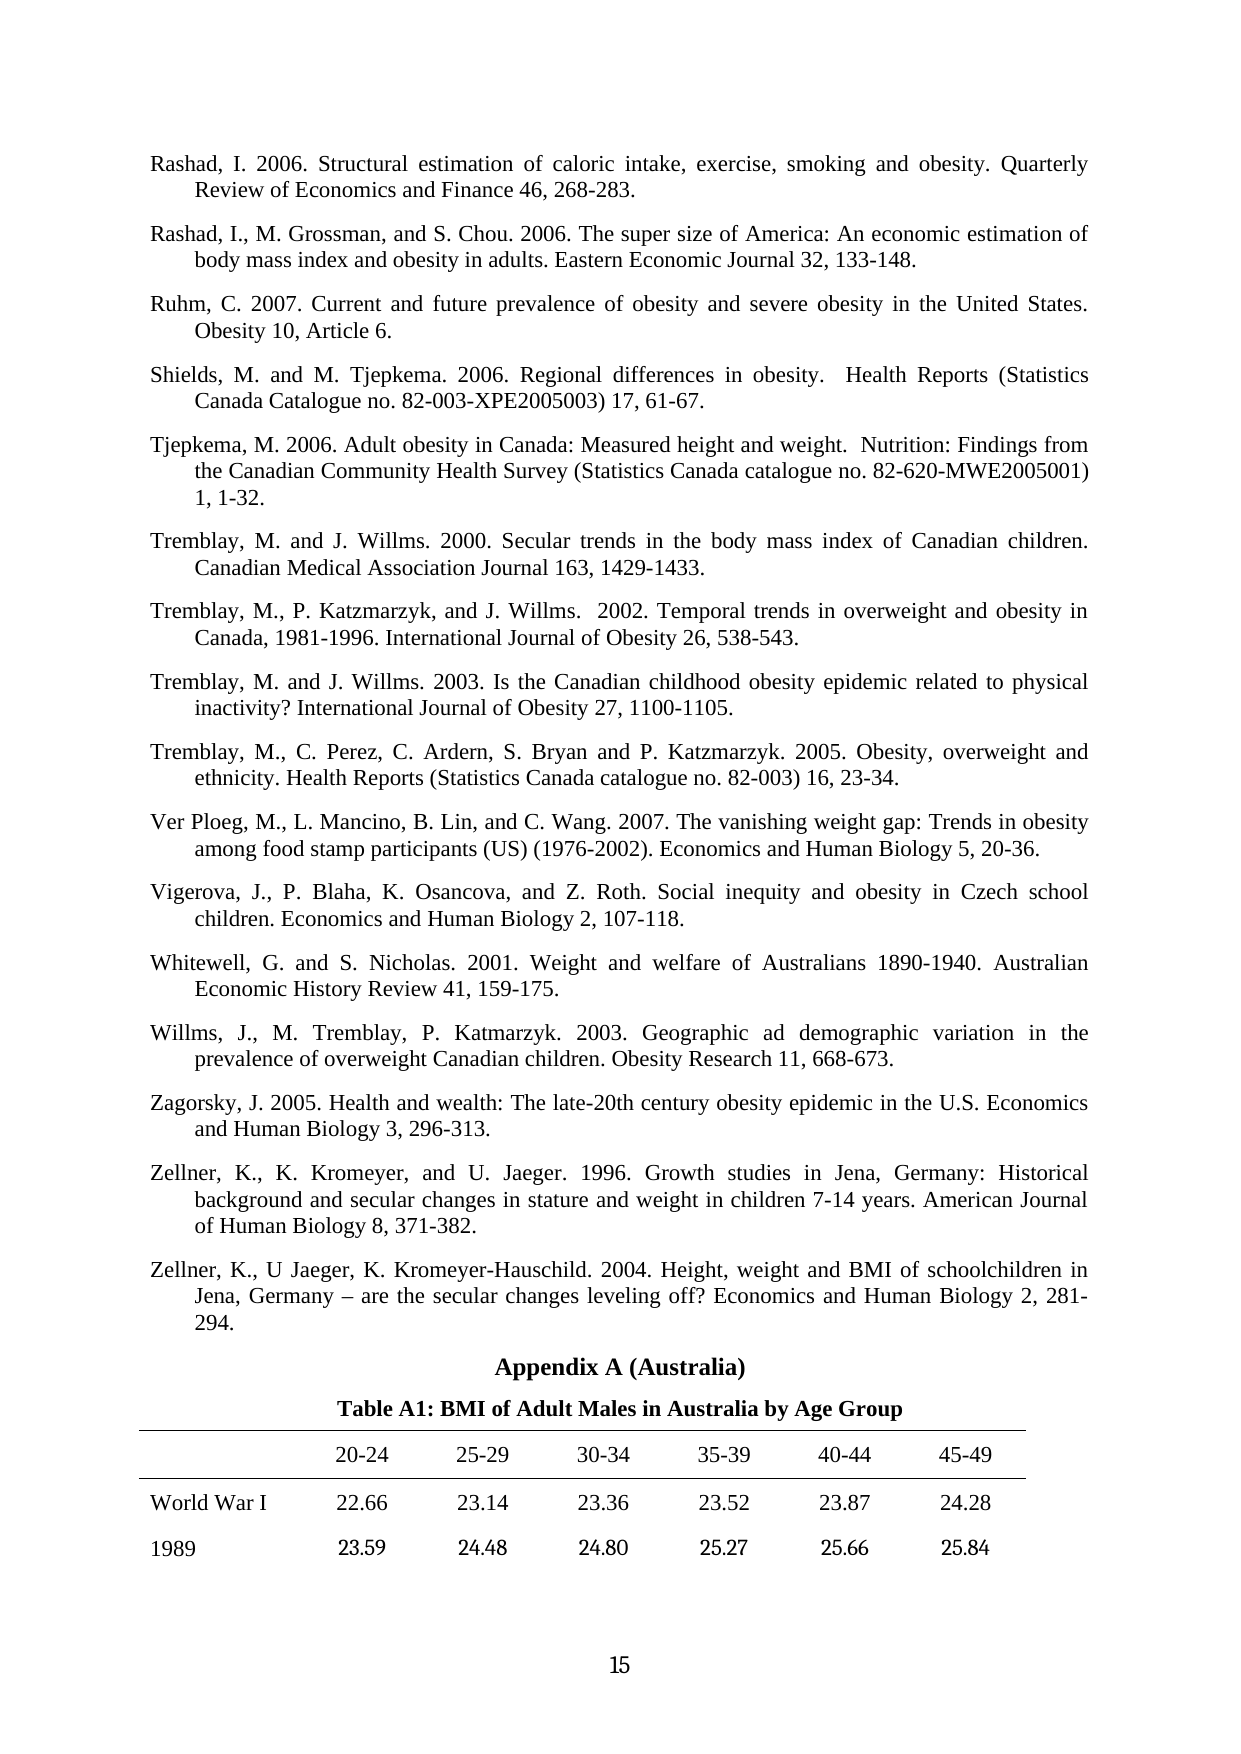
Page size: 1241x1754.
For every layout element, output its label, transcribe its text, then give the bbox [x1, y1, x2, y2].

table_cell 24.48 [422, 1525, 543, 1571]
text Whitewell, G. and S. Nicholas. 2001. Weight and welfare of Australians 1890-1940. Australian Economic History Review 41, 159-175. [150, 949, 1090, 1001]
text Shields, M. and M. Tjepkema. 2006. Regional differences in obesity. Health Reports (Statistics Canada Catalogue no. 82-003-XPE2005003) 17, 61-67. [150, 361, 1090, 413]
text Tjepkema, M. 2006. Adult obesity in Canada: Measured height and weight. Nutrition: Findings from the Canadian Community Health Survey (Statistics Canada catalogue no. 82-620-MWE2005001) 1, 1-32. [150, 431, 1090, 510]
text Zagorsky, J. 2005. Health and wealth: The late-20th century obesity epidemic in the U.S. Economics and Human Biology 3, 296-313. [150, 1089, 1090, 1142]
text Appendix A (Australia) [150, 1352, 1090, 1381]
text Rashad, I. 2006. Structural estimation of caloric intake, exercise, smoking and obesity. Quarterly Review of Economics and Finance 46, 268-283. [150, 150, 1090, 203]
table_header [139, 1431, 302, 1478]
table_cell 24.28 [905, 1479, 1026, 1525]
table_cell 23.52 [664, 1479, 784, 1525]
table_cell 23.36 [543, 1479, 664, 1525]
table_cell 23.87 [784, 1479, 905, 1525]
table_cell 1989 [139, 1525, 302, 1571]
table_cell 23.14 [422, 1479, 543, 1525]
table_header 40-44 [784, 1431, 905, 1478]
text Zellner, K., K. Kromeyer, and U. Jaeger. 1996. Growth studies in Jena, Germany: Historical background and secular changes in stature and weight in children 7-14 years. American Journal of Human Biology 8, 371-382. [150, 1159, 1090, 1238]
table_header 25-29 [422, 1431, 543, 1478]
table_header 35-39 [664, 1431, 784, 1478]
table_cell World War I [139, 1479, 302, 1525]
table_cell 23.59 [302, 1525, 422, 1571]
text Ver Ploeg, M., L. Mancino, B. Lin, and C. Wang. 2007. The vanishing weight gap: Trends in obesity among food stamp participants (US) (1976-2002). Economics and Human Biology 5, 20-36. [150, 808, 1090, 861]
table_cell 25.27 [664, 1525, 784, 1571]
text Vigerova, J., P. Blaha, K. Osancova, and Z. Roth. Social inequity and obesity in Czech school children. Economics and Human Biology 2, 107-118. [150, 878, 1090, 931]
text Tremblay, M., P. Katzmarzyk, and J. Willms. 2002. Temporal trends in overweight and obesity in Canada, 1981-1996. International Journal of Obesity 26, 538-543. [150, 598, 1090, 650]
table_cell 25.84 [905, 1525, 1026, 1571]
text Willms, J., M. Tremblay, P. Katmarzyk. 2003. Geographic ad demographic variation in the prevalence of overweight Canadian children. Obesity Research 11, 668-673. [150, 1019, 1090, 1072]
table_header 30-34 [543, 1431, 664, 1478]
table_cell 25.66 [784, 1525, 905, 1571]
text Ruhm, C. 2007. Current and future prevalence of obesity and severe obesity in the United States. Obesity 10, Article 6. [150, 290, 1090, 343]
text Table A1: BMI of Adult Males in Australia by Age Group [150, 1396, 1090, 1422]
text Tremblay, M. and J. Willms. 2003. Is the Canadian childhood obesity epidemic related to physical inactivity? International Journal of Obesity 27, 1100-1105. [150, 668, 1090, 721]
text Tremblay, M., C. Perez, C. Ardern, S. Bryan and P. Katzmarzyk. 2005. Obesity, overweight and ethnicity. Health Reports (Statistics Canada catalogue no. 82-003) 16, 23-34. [150, 738, 1090, 791]
table_header 20-24 [302, 1431, 422, 1478]
table_cell 22.66 [302, 1479, 422, 1525]
table_header 45-49 [905, 1431, 1026, 1478]
text Zellner, K., U Jaeger, K. Kromeyer-Hauschild. 2004. Height, weight and BMI of schoolchildren in Jena, Germany – are the secular changes leveling off? Economics and Human Biology 2, 281-294. [150, 1256, 1090, 1335]
table_cell 24.80 [543, 1525, 664, 1571]
text Rashad, I., M. Grossman, and S. Chou. 2006. The super size of America: An economic estimation of body mass index and obesity in adults. Eastern Economic Journal 32, 133-148. [150, 220, 1090, 273]
text Tremblay, M. and J. Willms. 2000. Secular trends in the body mass index of Canadian children. Canadian Medical Association Journal 163, 1429-1433. [150, 527, 1090, 580]
